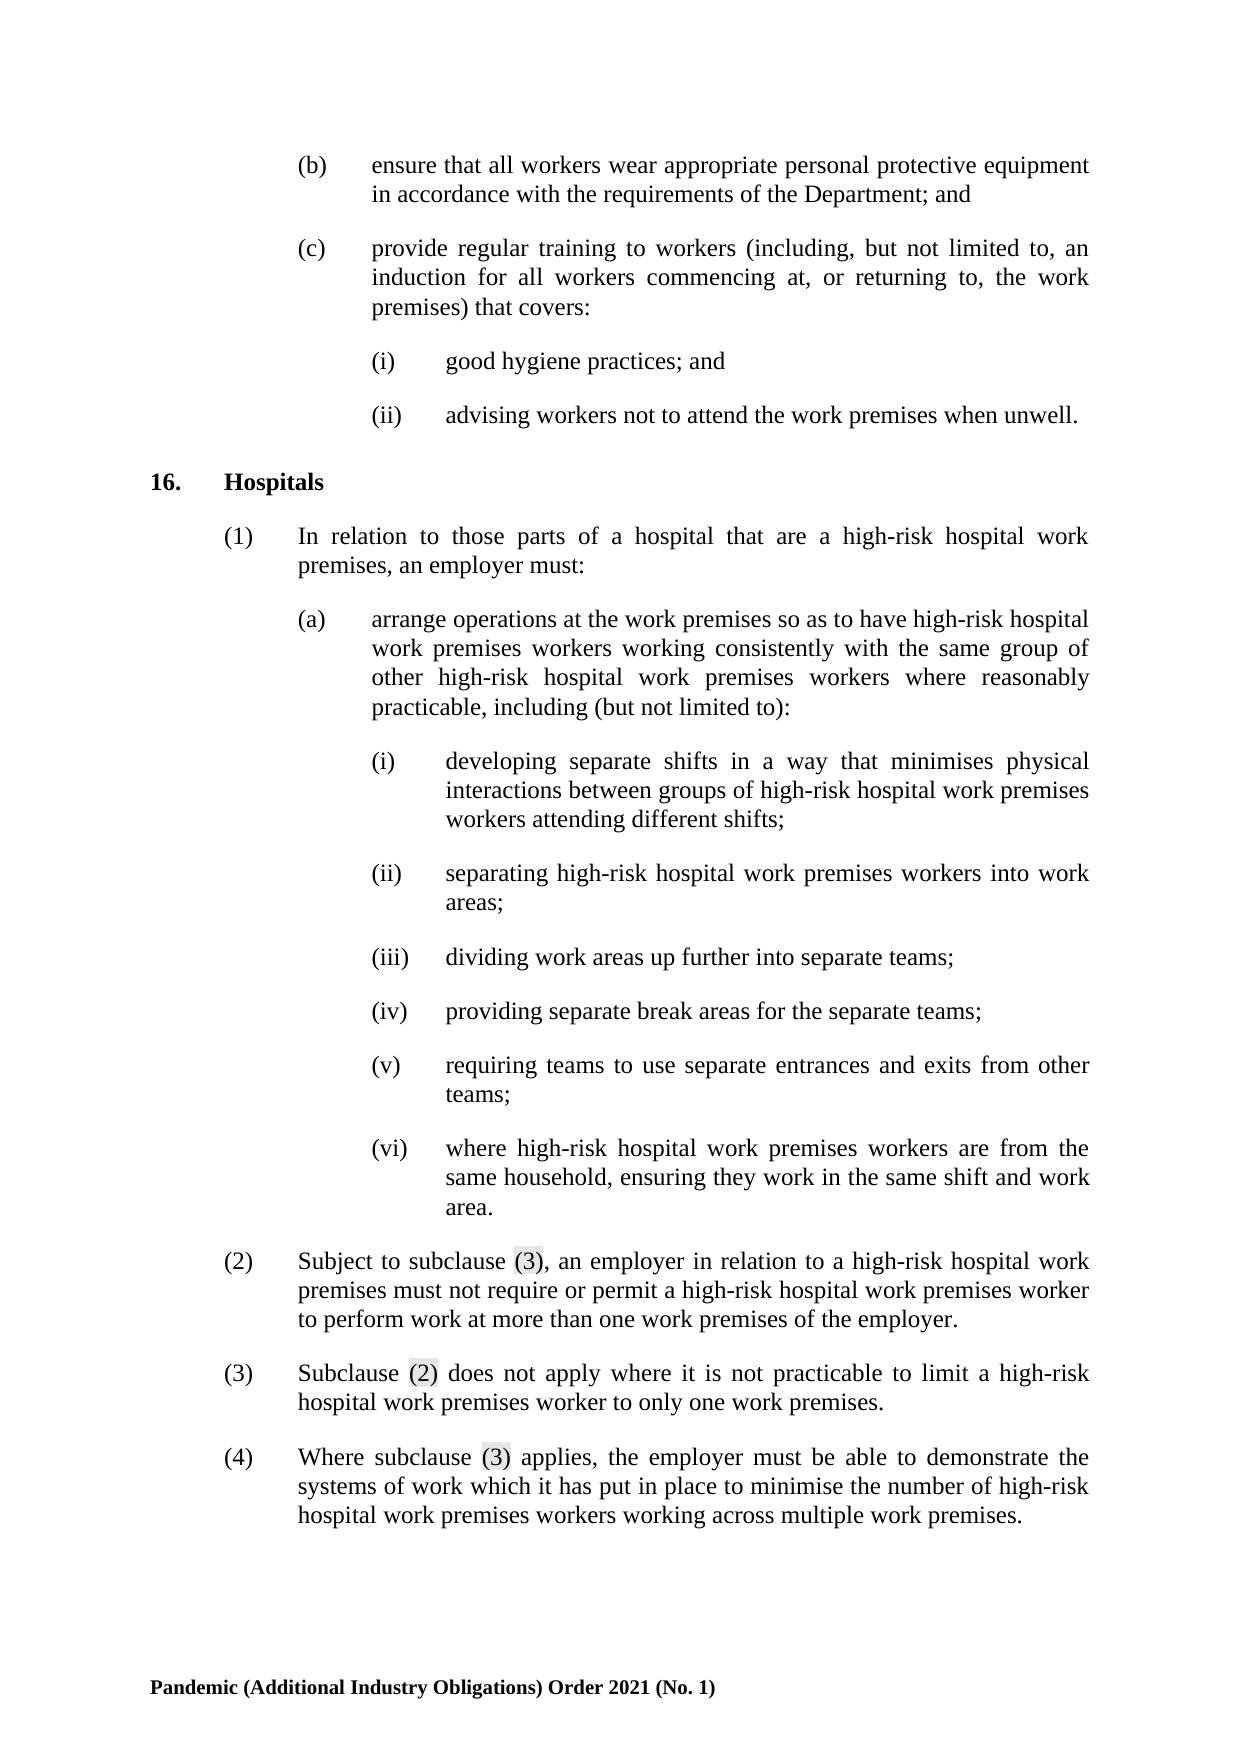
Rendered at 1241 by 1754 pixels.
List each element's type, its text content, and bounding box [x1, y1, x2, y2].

subtitle providing separate break areas for the separate teams; [371, 996, 1090, 1025]
subtitle arrange operations at the work premises so as to have high-risk hospital work premises workers working consistently with the same group of other high-risk hospital work premises workers where reasonably practicable, including (but not limited to): [298, 604, 1090, 721]
subtitle advising workers not to attend the work premises when unwell. [371, 400, 1090, 429]
subtitle Hospitals [150, 467, 1090, 496]
subtitle Where subclause (3) applies, the employer must be able to demonstrate the systems of work which it has put in place to minimise the number of high-risk hospital work premises workers working across multiple work premises. [224, 1442, 1090, 1529]
subtitle separating high-risk hospital work premises workers into work areas; [371, 858, 1090, 917]
subtitle provide regular training to workers (including, but not limited to, an induction for all workers commencing at, or returning to, the work premises) that covers: [298, 233, 1090, 321]
subtitle In relation to those parts of a hospital that are a high-risk hospital work premises, an employer must: [224, 521, 1090, 579]
subtitle dividing work areas up further into separate teams; [371, 942, 1090, 971]
subtitle where high-risk hospital work premises workers are from the same household, ensuring they work in the same shift and work area. [371, 1133, 1090, 1221]
subtitle Subclause (2) does not apply where it is not practicable to limit a high-risk hospital work premises worker to only one work premises. [224, 1358, 1090, 1417]
subtitle ensure that all workers wear appropriate personal protective equipment in accordance with the requirements of the Department; and [298, 150, 1090, 208]
subtitle requiring teams to use separate entrances and exits from other teams; [371, 1050, 1090, 1108]
subtitle developing separate shifts in a way that minimises physical interactions between groups of high-risk hospital work premises workers attending different shifts; [371, 746, 1090, 833]
subtitle good hygiene practices; and [371, 346, 1090, 375]
subtitle Subject to subclause (3), an employer in relation to a high-risk hospital work premises must not require or permit a high-risk hospital work premises worker to perform work at more than one work premises of the employer. [224, 1246, 1090, 1333]
